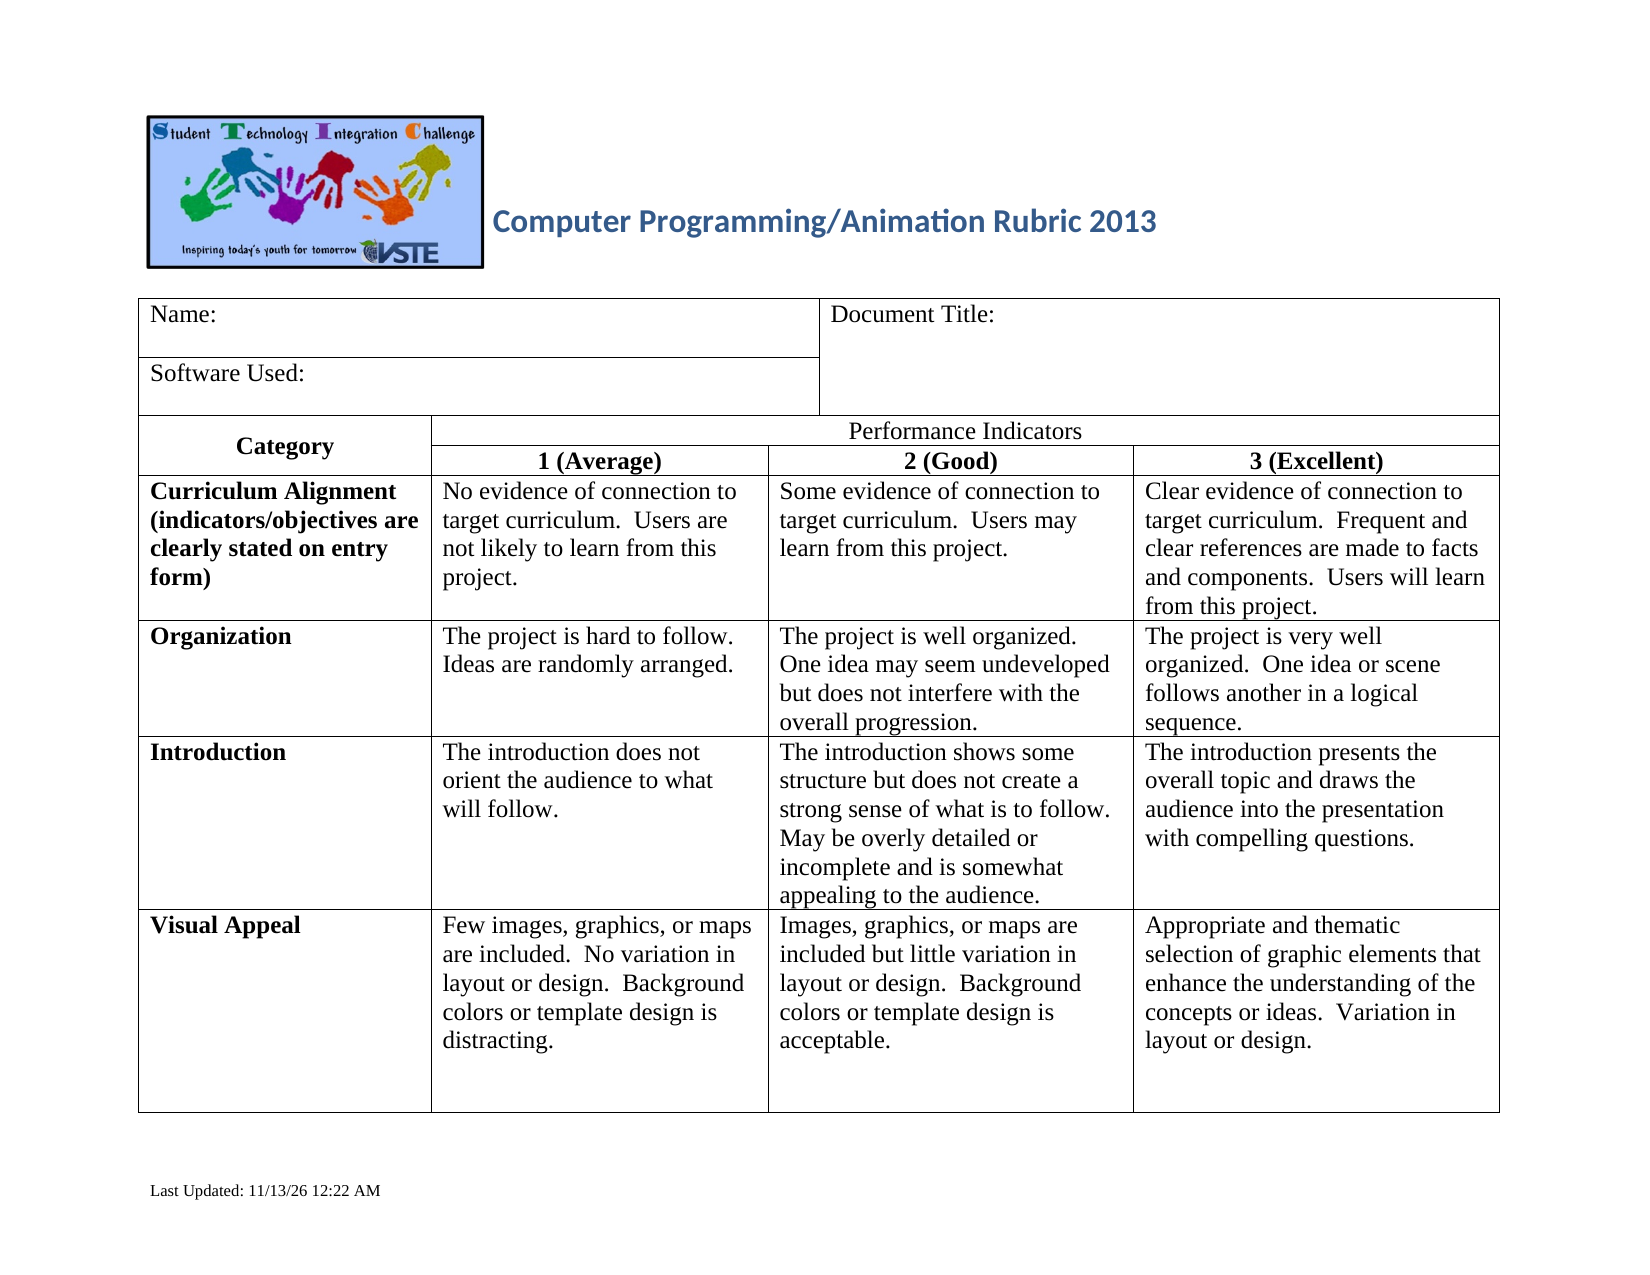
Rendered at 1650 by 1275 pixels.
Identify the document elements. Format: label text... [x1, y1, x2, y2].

table_cell Visual Appeal [139, 910, 431, 1112]
table_cell Clear evidence of connection to target curriculum. Frequent and clear references are made to facts and components. Users will learn from this project. [1134, 476, 1499, 620]
table_cell Few images, graphics, or maps are included. No variation in layout or design. Background colors or template design is distracting. [432, 910, 768, 1112]
table_cell The project is very well organized. One idea or scene follows another in a logical sequence. [1134, 621, 1499, 736]
table_cell The introduction shows some structure but does not create a strong sense of what is to follow. May be overly detailed or incomplete and is somewhat appealing to the audience. [769, 737, 1133, 909]
table_header Document Title: [820, 299, 1499, 415]
table_cell Curriculum Alignment (indicators/objectives are clearly stated on entry form) [139, 476, 431, 620]
table_cell 1 (Average) [432, 446, 768, 475]
table_cell Software Used: [139, 358, 819, 415]
table_cell The introduction presents the overall topic and draws the audience into the presentation with compelling questions. [1134, 737, 1499, 909]
table_cell 2 (Good) [769, 446, 1133, 475]
table_header Name: [139, 299, 819, 357]
table_cell No evidence of connection to target curriculum. Users are not likely to learn from this project. [432, 476, 768, 620]
table_cell The project is hard to follow. Ideas are randomly arranged. [432, 621, 768, 736]
table_cell Introduction [139, 737, 431, 909]
picture [137, 113, 485, 269]
table_cell Some evidence of connection to target curriculum. Users may learn from this project. [769, 476, 1133, 620]
subtitle Computer Programming/Animation Rubric 2013 [150, 200, 1500, 241]
table_cell The project is well organized. One idea may seem undeveloped but does not interfere with the overall progression. [769, 621, 1133, 736]
table_cell 3 (Excellent) [1134, 446, 1499, 475]
table_cell Performance Indicators [432, 416, 1499, 445]
table_cell Images, graphics, or maps are included but little variation in layout or design. Background colors or template design is acceptable. [769, 910, 1133, 1112]
table_cell Category [139, 416, 431, 475]
table_cell The introduction does not orient the audience to what will follow. [432, 737, 768, 909]
table_cell Organization [139, 621, 431, 736]
table_cell Appropriate and thematic selection of graphic elements that enhance the understanding of the concepts or ideas. Variation in layout or design. [1134, 910, 1499, 1112]
